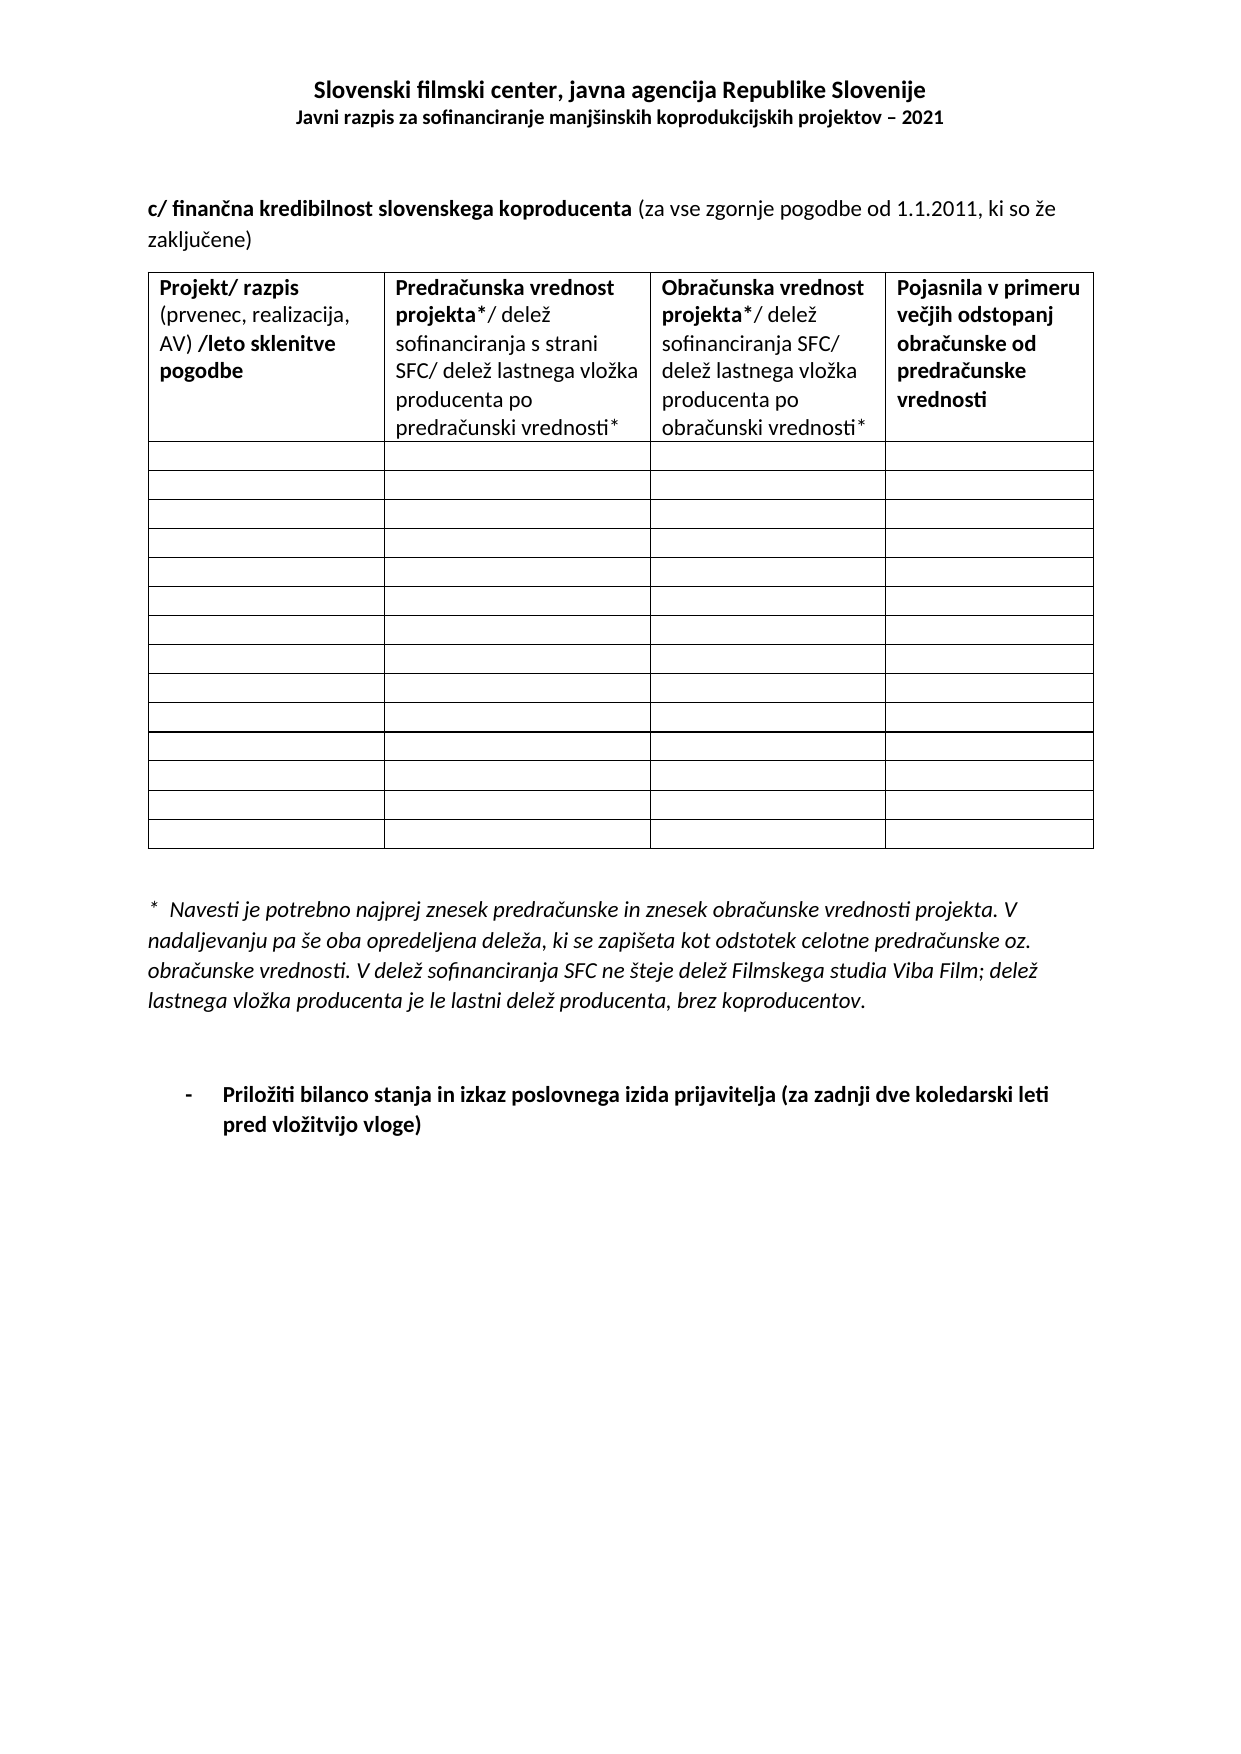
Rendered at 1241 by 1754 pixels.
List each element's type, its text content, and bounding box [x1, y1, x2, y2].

table_cell [886, 500, 1093, 528]
table_header Pojasnila v primeru večjih odstopanj obračunske od predračunske vrednosti [886, 273, 1093, 441]
table_cell [149, 674, 384, 702]
table_cell [651, 761, 885, 789]
table_header Obračunska vrednost projekta*/ delež sofinanciranja SFC/ delež lastnega vložka producenta po obračunski vrednosti* [651, 273, 885, 441]
table_cell [651, 558, 885, 586]
table_cell [385, 703, 650, 731]
table_cell [385, 820, 650, 848]
table_cell [149, 442, 384, 470]
table_cell [149, 471, 384, 499]
table_cell [651, 616, 885, 644]
table_cell [886, 558, 1093, 586]
table_cell [149, 645, 384, 673]
table_cell [886, 616, 1093, 644]
table_cell [886, 733, 1093, 760]
table_cell [886, 761, 1093, 789]
text c/ finančna kredibilnost slovenskega koproducenta (za vse zgornje pogodbe od 1.1.2011, ki so že zaključene) [148, 194, 1093, 253]
table_cell [651, 674, 885, 702]
text * Navesti je potrebno najprej znesek predračunske in znesek obračunske vrednosti projekta. V nadaljevanju pa še oba opredeljena deleža, ki se zapišeta kot odstotek celotne predračunske oz. obračunske vrednosti. V delež sofinanciranja SFC ne šteje delež Filmskega studia Viba Film; delež lastnega vložka producenta je le lastni delež producenta, brez koproducentov. [148, 896, 1093, 1014]
table_cell [651, 703, 885, 731]
table_cell [385, 587, 650, 615]
table_cell [149, 791, 384, 818]
table_cell [886, 442, 1093, 470]
table_cell [651, 820, 885, 848]
table_cell [385, 558, 650, 586]
table_cell [385, 674, 650, 702]
table_header Predračunska vrednost projekta*/ delež sofinanciranja s strani SFC/ delež lastnega vložka producenta po predračunski vrednosti* [385, 273, 650, 441]
table_cell [886, 587, 1093, 615]
table_cell [651, 733, 885, 760]
table_header Projekt/ razpis (prvenec, realizacija, AV) /leto sklenitve pogodbe [149, 273, 384, 441]
table_cell [385, 500, 650, 528]
table_cell [886, 645, 1093, 673]
table_cell [651, 587, 885, 615]
table_cell [385, 471, 650, 499]
table_cell [149, 529, 384, 557]
table_cell [385, 616, 650, 644]
table_cell [385, 733, 650, 760]
table_cell [149, 558, 384, 586]
table_cell [886, 529, 1093, 557]
list Priložiti bilanco stanja in izkaz poslovnega izida prijavitelja (za zadnji dve koledarski leti pred vložitvijo vloge) [185, 1080, 1093, 1138]
table_cell [385, 645, 650, 673]
table_cell [149, 761, 384, 789]
table_cell [149, 616, 384, 644]
table_cell [385, 442, 650, 470]
table_cell [651, 791, 885, 818]
table_cell [886, 791, 1093, 818]
table_cell [385, 791, 650, 818]
table_cell [886, 820, 1093, 848]
table_cell [385, 761, 650, 789]
table_cell [886, 703, 1093, 731]
table_cell [149, 820, 384, 848]
table_cell [886, 471, 1093, 499]
table_cell [385, 529, 650, 557]
table_cell [651, 471, 885, 499]
table_cell [149, 500, 384, 528]
table_cell [149, 703, 384, 731]
table_cell [149, 587, 384, 615]
table_cell [886, 674, 1093, 702]
table_cell [651, 529, 885, 557]
table_cell [651, 442, 885, 470]
table_cell [149, 733, 384, 760]
table_cell [651, 500, 885, 528]
table_cell [651, 645, 885, 673]
